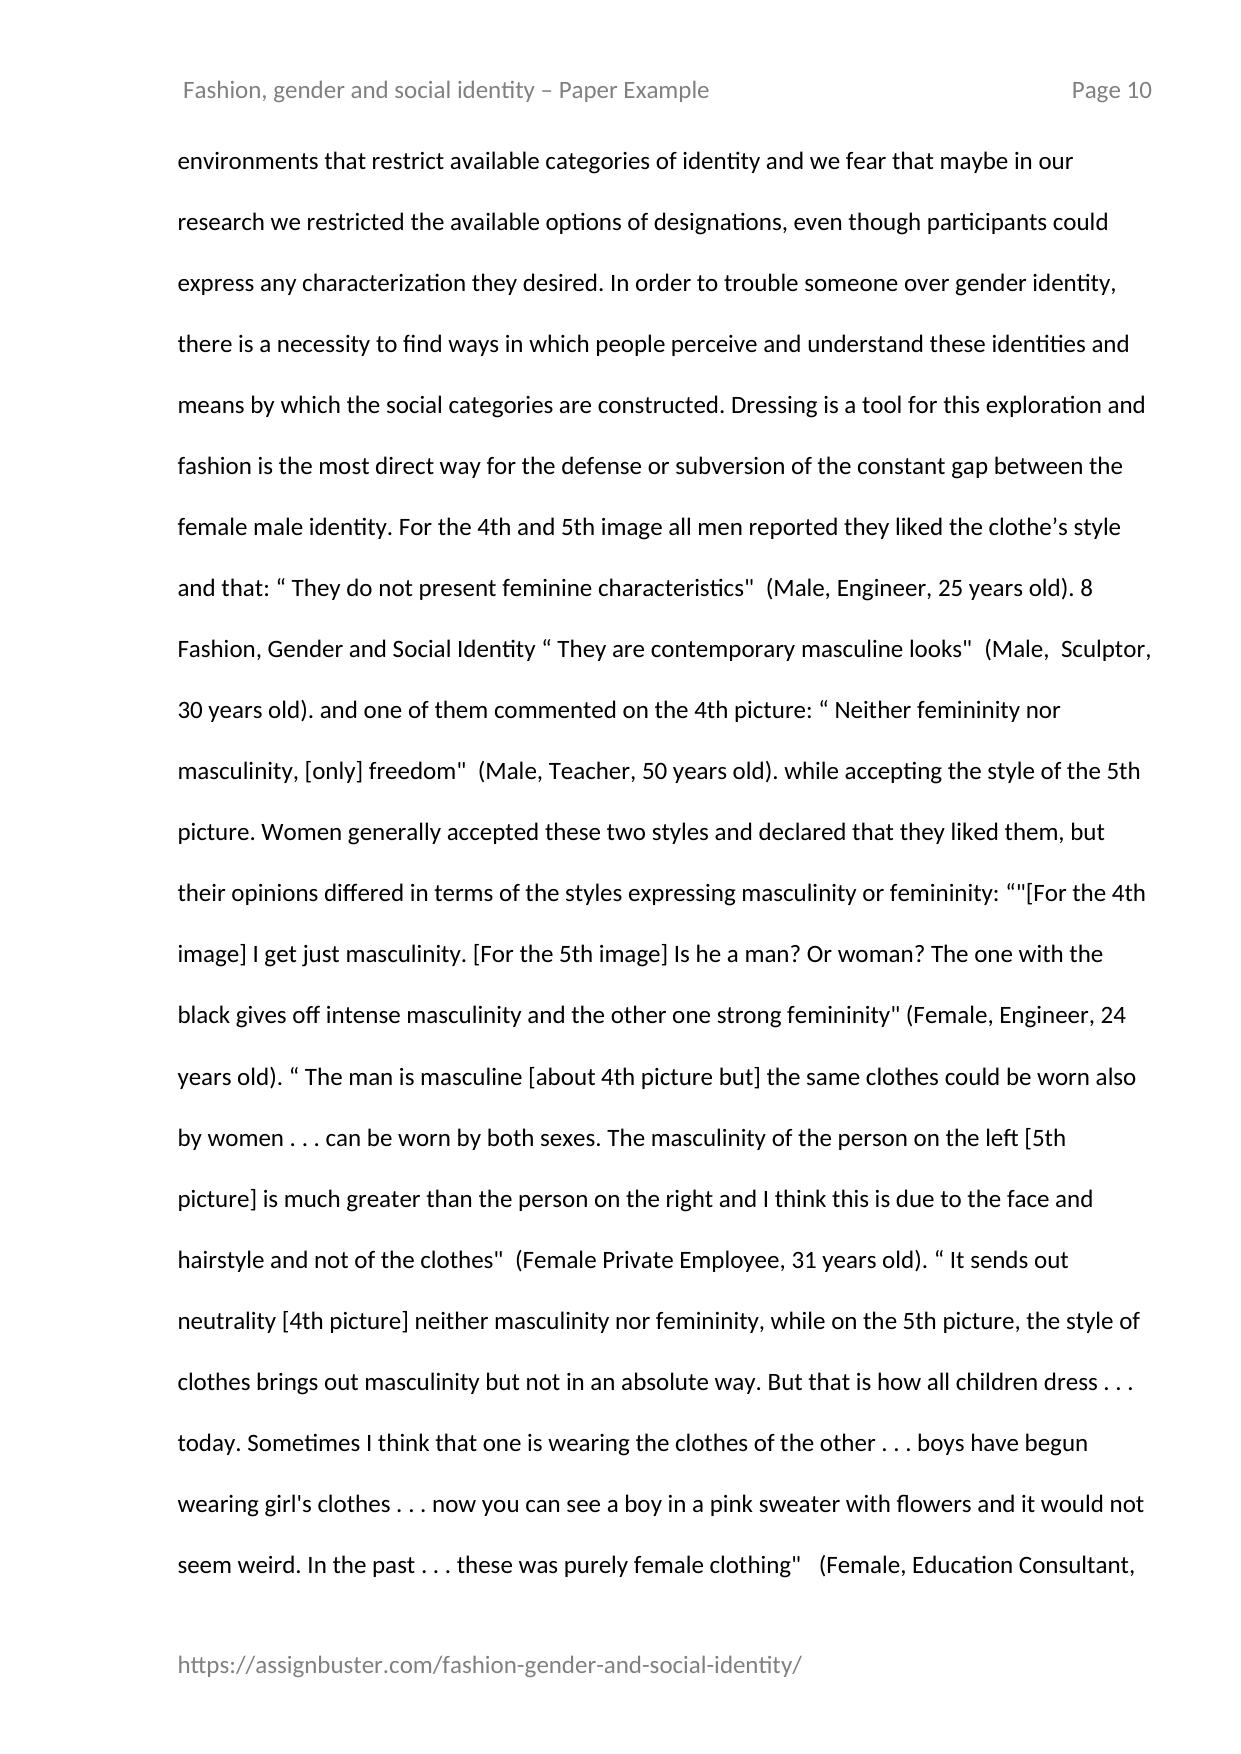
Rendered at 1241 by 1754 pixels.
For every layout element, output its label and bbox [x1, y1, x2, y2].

text [177, 145, 1152, 1579]
